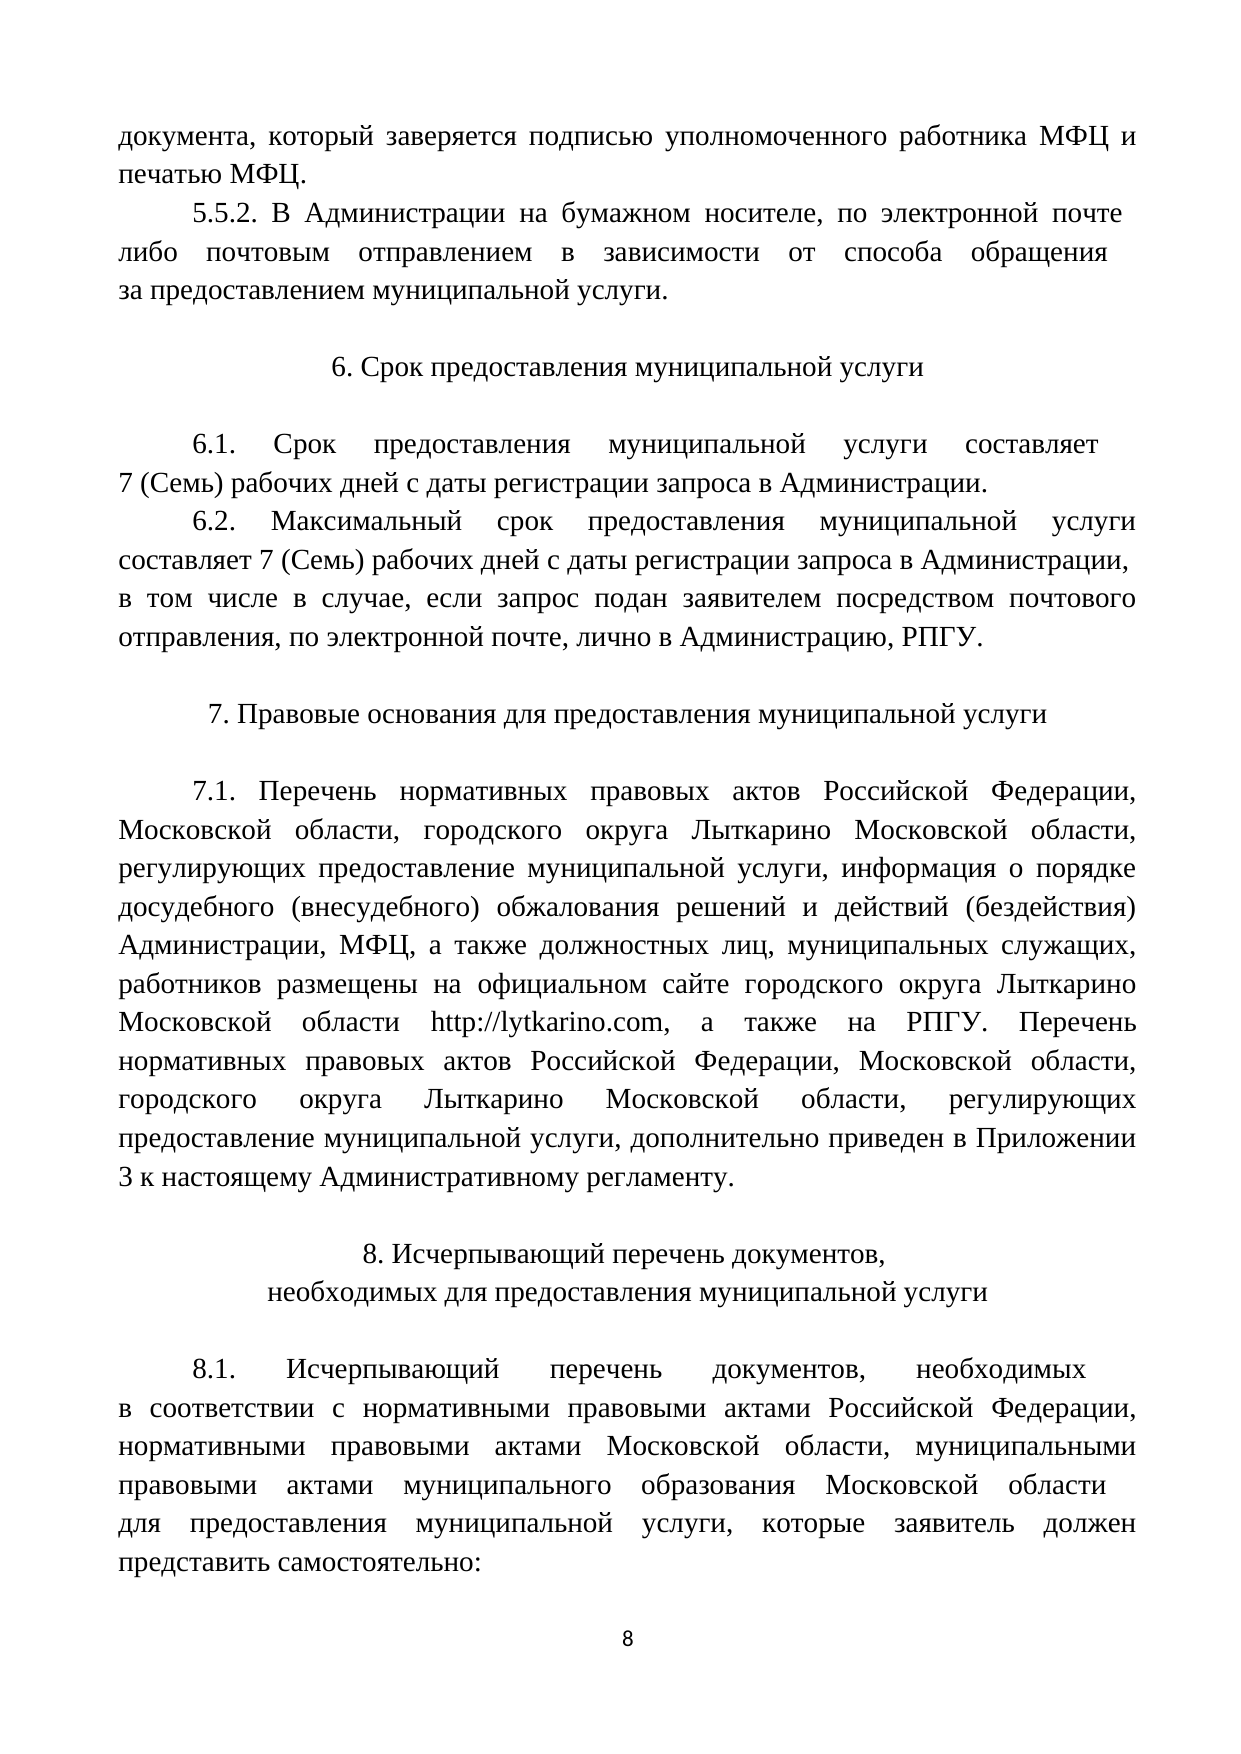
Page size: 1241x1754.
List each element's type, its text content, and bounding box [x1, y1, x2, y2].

list 7.1. Перечень нормативных правовых актов Российской Федерации, Московской области, городского округа Лыткарино Московской области, регулирующих предоставление муниципальной услуги, информация о порядке досудебного (внесудебного) обжалования решений и действий (бездействия) Администрации, МФЦ, а также должностных лиц, муниципальных служащих, работников размещены на официальном сайте городского округа Лыткарино Московской области http://lytkarino.com, а также на РПГУ. Перечень нормативных правовых актов Российской Федерации, Московской области, городского округа Лыткарино Московской области, регулирующих предоставление муниципальной услуги, дополнительно приведен в Приложении 3 к настоящему Административному регламенту. [118, 773, 1137, 1192]
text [118, 118, 1137, 190]
text 6.1. Срок предоставления муниципальной услуги составляет 7 (Семь) рабочих дней с даты регистрации запроса в Администрации. [118, 426, 1137, 498]
subtitle 6. Срок предоставления муниципальной услуги [118, 349, 1137, 383]
text 8.1. Исчерпывающий перечень документов, необходимых в соответствии с нормативными правовыми актами Российской Федерации, нормативными правовыми актами Московской области, муниципальными правовыми актами муниципального образования Московской области для предоставления муниципальной услуги, которые заявитель должен представить самостоятельно: [118, 1351, 1137, 1578]
text 6.2. Максимальный срок предоставления муниципальной услуги составляет 7 (Семь) рабочих дней с даты регистрации запроса в Администрации, в том числе в случае, если запрос подан заявителем посредством почтового отправления, по электронной почте, лично в Администрацию, РПГУ. [118, 503, 1137, 653]
list 5.5.2. В Администрации на бумажном носителе, по электронной почте либо почтовым отправлением в зависимости от способа обращения за предоставлением муниципальной услуги. [118, 195, 1137, 306]
subtitle 8. Исчерпывающий перечень документов, необходимых для предоставления муниципальной услуги [118, 1236, 1137, 1308]
subtitle 7. Правовые основания для предоставления муниципальной услуги [118, 696, 1137, 730]
